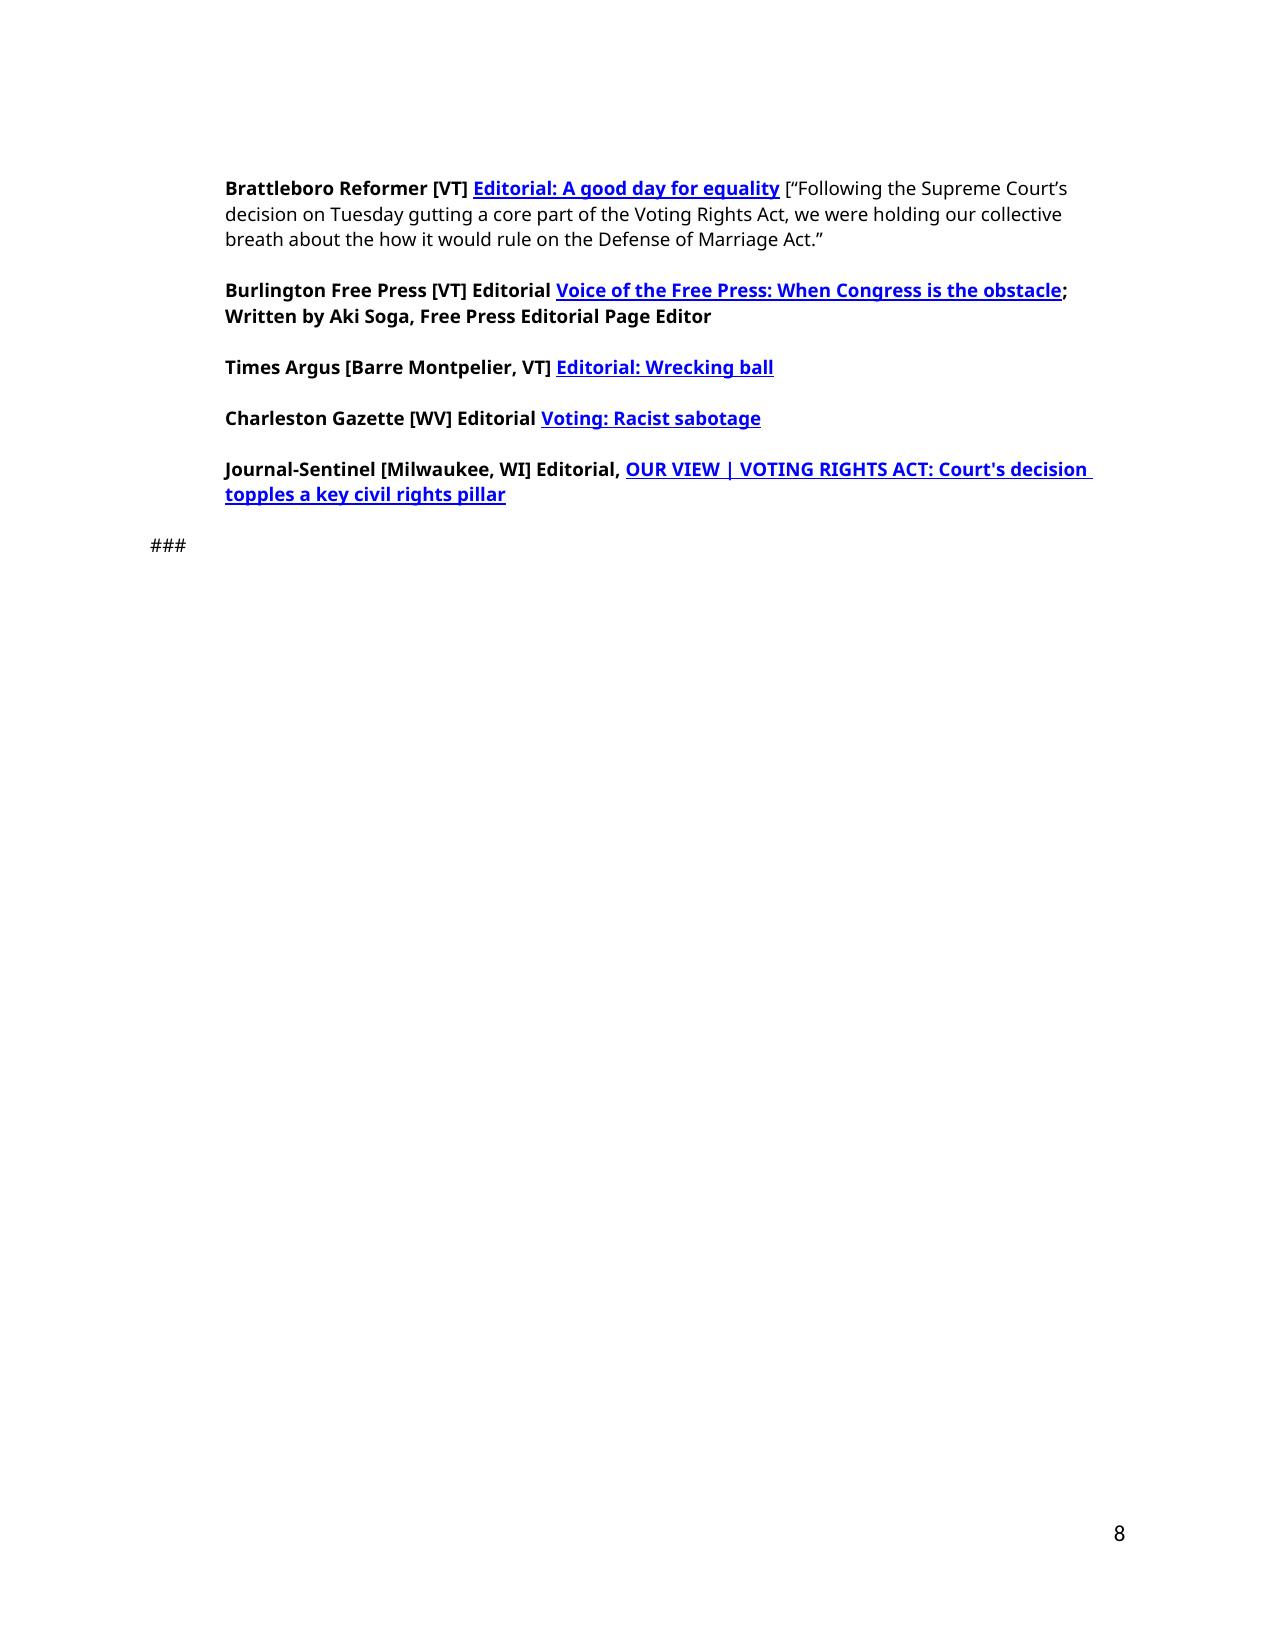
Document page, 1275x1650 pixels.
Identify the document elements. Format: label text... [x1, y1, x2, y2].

text Brattleboro Reformer [VT] Editorial: A good day for equality [“Following the Supreme Court’s decision on Tuesday gutting a core part of the Voting Rights Act, we were holding our collective breath about the how it would rule on the Defense of Marriage Act.” [225, 176, 1125, 252]
text Journal-Sentinel [Milwaukee, WI] Editorial, OUR VIEW | VOTING RIGHTS ACT: Court's decision topples a key civil rights pillar [225, 456, 1125, 507]
text Charleston Gazette [WV] Editorial Voting: Racist sabotage [225, 405, 1125, 431]
text Times Argus [Barre Montpelier, VT] Editorial: Wrecking ball [225, 354, 1125, 380]
text ### [150, 533, 1125, 558]
text Burlington Free Press [VT] Editorial Voice of the Free Press: When Congress is the obstacle; Written by Aki Soga, Free Press Editorial Page Editor [225, 278, 1125, 329]
